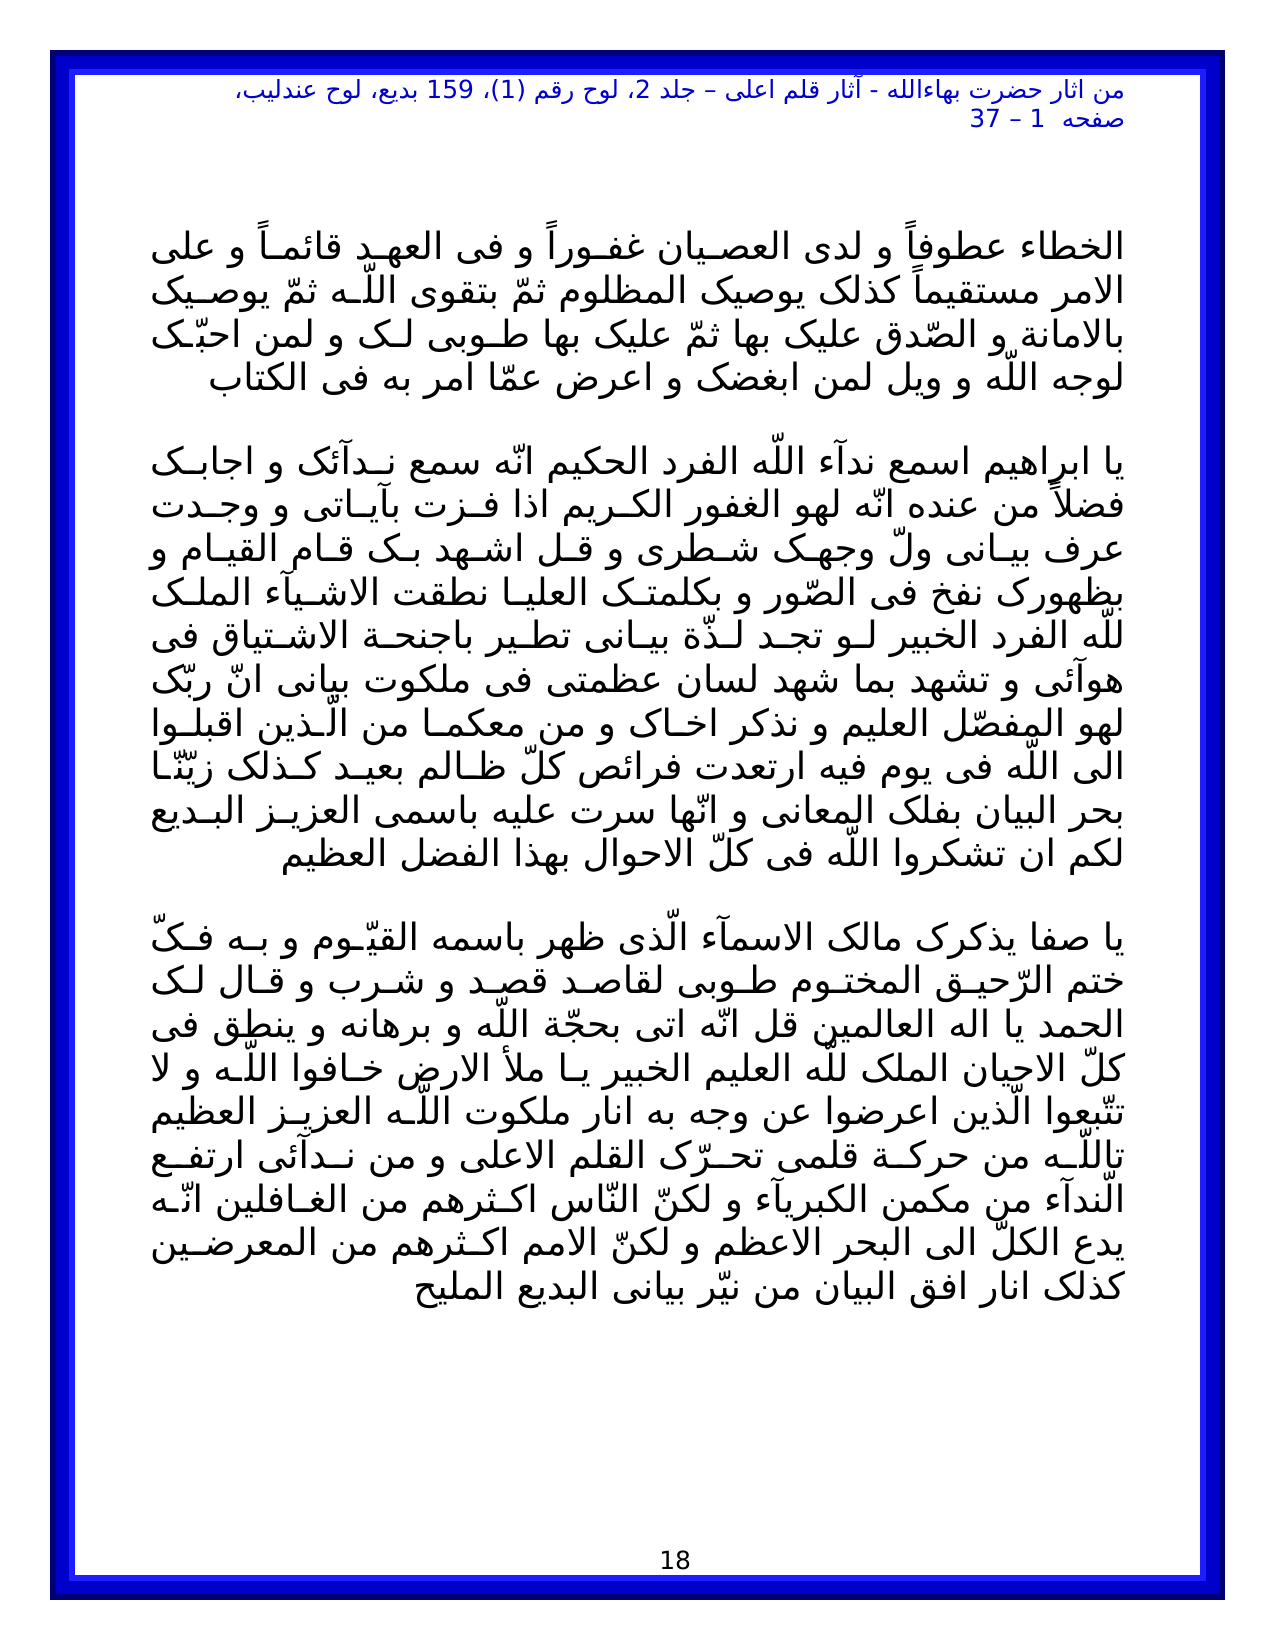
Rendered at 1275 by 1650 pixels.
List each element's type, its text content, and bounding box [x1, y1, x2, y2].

text يا ابراهيم اسمع ندآء اللّه الفرد الحکيم انّه سمع ندآئک و‌ اجابک فضلاً من عنده انّه لهو الغفور الکريم اذا فزت بآياتى و وجدت عرف بيانى ولّ وجهک شطرى و قل اشهد بک قام القيام و بظهورک نفخ فى الصّور و بکلمتک العليا نطقت الاشيآء الملک للّه الفرد الخبير لو تجد لذّة بيانى تطير باجنحة الاشتياق فى هوآئى و تشهد بما شهد لسان عظمتى فى ملکوت بيانى انّ ربّک لهو المفصّل العليم و‌ نذکر اخاک و‌ من معکما من الّذين اقبلوا الی اللّه فى يوم فيه ارتعدت فرائص کلّ ظالم بعيد کذلک زيّنّا بحر البيان بفلک المعانى و‌ انّها سرت عليه باسمى العزيز البديع لکم ان تشکروا اللّه فى کلّ الاحوال بهذا الفضل العظيم [150, 439, 1125, 876]
text يا صفا يذکرک مالک الاسمآء الّذى ظهر باسمه القيّوم و به فکّ ختم الرّحيق المختوم طوبى لقاصد قصد و شرب و قال لک الحمد يا اله العالمين قل انّه اتى بحجّة اللّه و برهانه و‌ ينطق فى کلّ الاحيان الملک للّه العليم الخبير يا ملأ الارض خافوا اللّه و لا تتّبعوا الّذين اعرضوا عن وجه به انار ملکوت اللّه العزيز العظيم تاللّه من حرکة قلمى تحرّک القلم الاعلی و‌ من ندآئى ارتفع الّندآء من مکمن الکبريآء و لکنّ النّاس اکثرهم من الغافلين انّه يدع الکلّ الی البحر الاعظم و لکنّ الامم اکثرهم من المعرضين کذلک انار افق البيان من نيّر بيانى البديع المليح [150, 915, 1125, 1308]
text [150, 225, 1125, 399]
